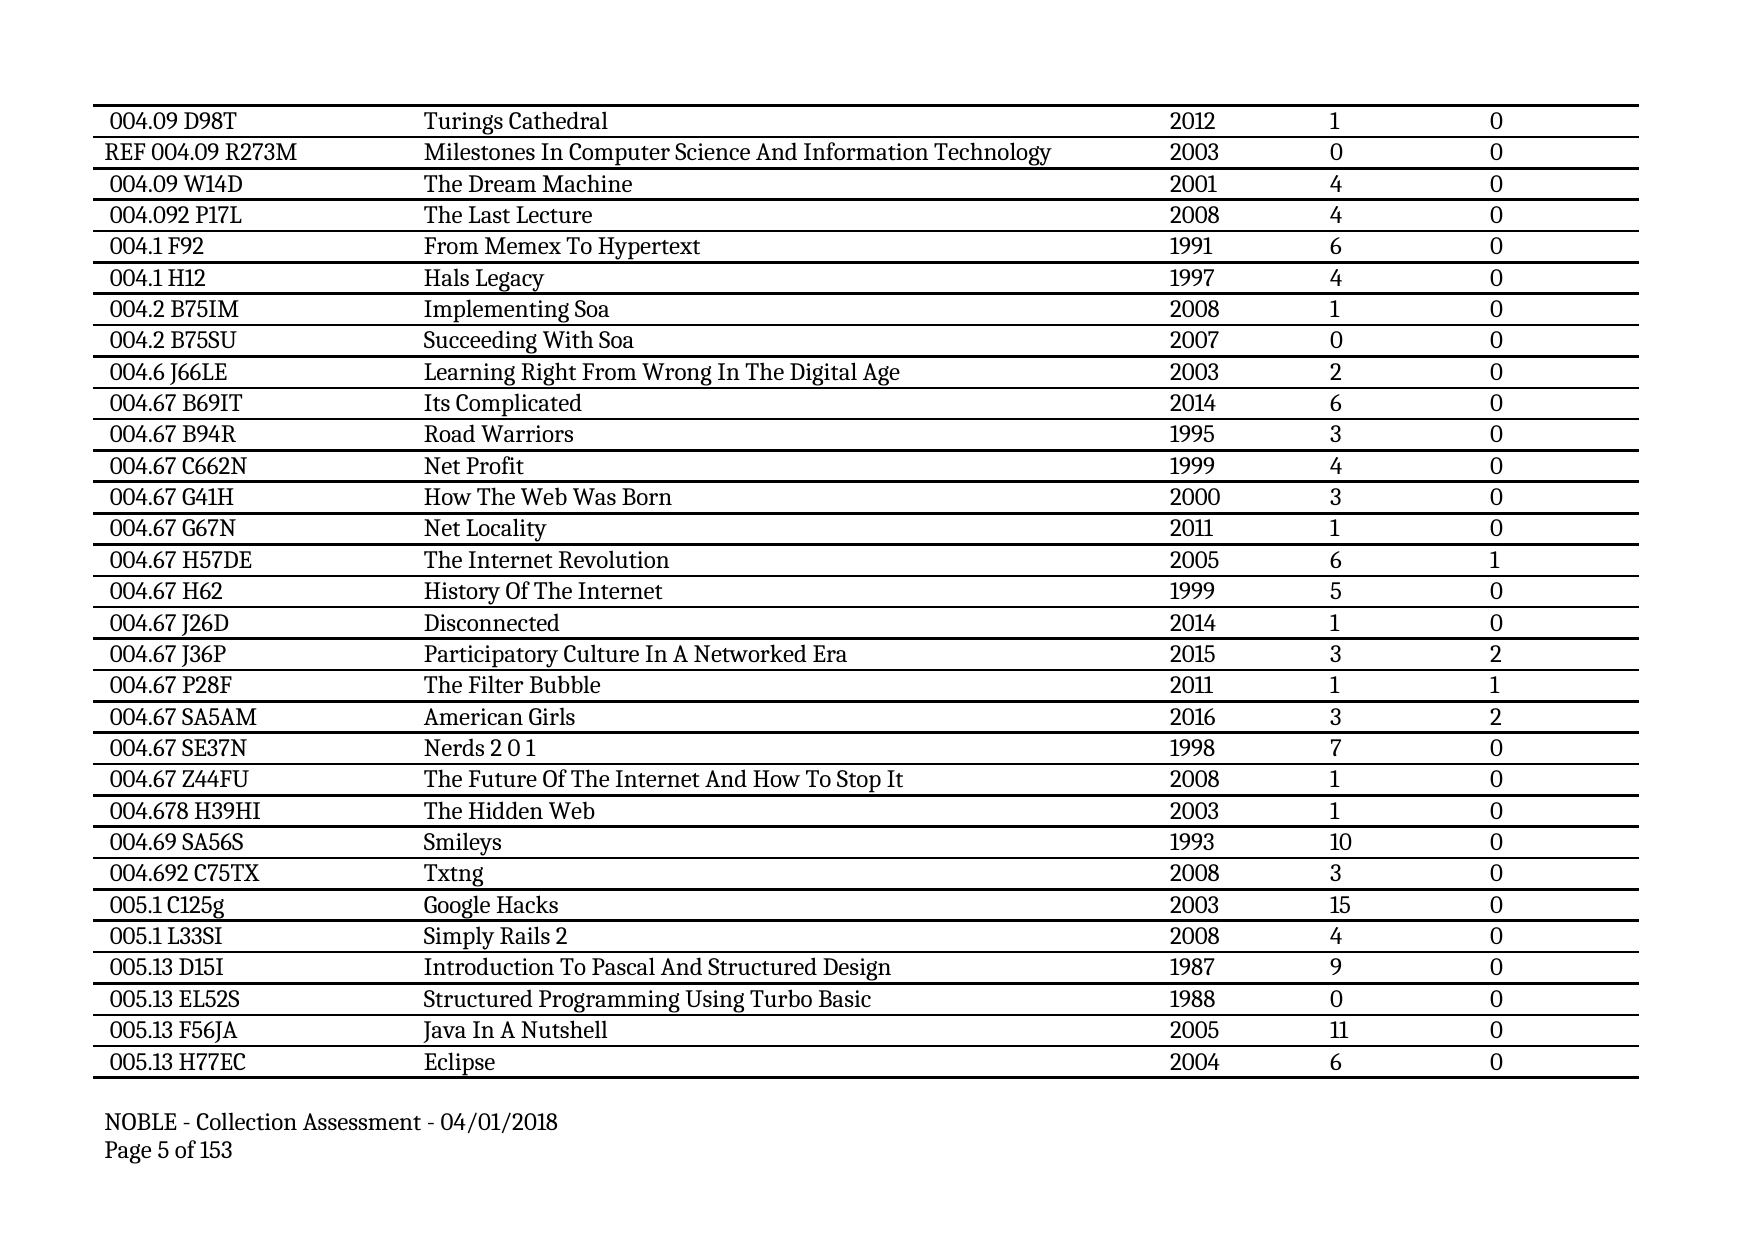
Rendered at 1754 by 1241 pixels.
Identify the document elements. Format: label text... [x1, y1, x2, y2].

table_cell The Filter Bubble [413, 671, 1159, 700]
table_cell 005.1 L33SI [93, 922, 412, 951]
table_cell 1 [1479, 546, 1638, 574]
table_cell 6 [1319, 232, 1478, 261]
table_cell 0 [1479, 201, 1638, 229]
table_cell Milestones In Computer Science And Information Technology [413, 138, 1159, 167]
table_cell 005.13 D15I [93, 953, 412, 982]
table_cell 2011 [1159, 515, 1319, 543]
table_cell History Of The Internet [413, 577, 1159, 606]
table_cell 2001 [1159, 170, 1319, 198]
table_cell 1 [1319, 608, 1478, 637]
table_cell 0 [1479, 797, 1638, 825]
table_cell 0 [1319, 138, 1478, 167]
table_cell 004.67 G67N [93, 515, 412, 543]
table_cell 3 [1319, 483, 1478, 512]
table_cell 005.1 C125g [93, 891, 412, 919]
table_cell 1997 [1159, 264, 1319, 292]
table_cell 2004 [1159, 1047, 1319, 1076]
table_cell 0 [1479, 922, 1638, 951]
table_cell 2003 [1159, 891, 1319, 919]
table_cell 0 [1479, 295, 1638, 324]
table_cell 2005 [1159, 546, 1319, 574]
table_cell 004.67 C662N [93, 452, 412, 480]
table_cell 004.67 J26D [93, 608, 412, 637]
table_cell 1 [1479, 671, 1638, 700]
table_cell Learning Right From Wrong In The Digital Age [413, 358, 1159, 386]
table_cell Eclipse [413, 1047, 1159, 1076]
table_cell Turings Cathedral [413, 107, 1159, 136]
table_cell 2012 [1159, 107, 1319, 136]
table_cell 2003 [1159, 797, 1319, 825]
table_cell 2003 [1159, 138, 1319, 167]
table_cell 3 [1319, 703, 1478, 731]
table_cell 1999 [1159, 577, 1319, 606]
table_cell 6 [1319, 389, 1478, 418]
table_cell 004.6 J66LE [93, 358, 412, 386]
table_cell 2016 [1159, 703, 1319, 731]
table_cell The Last Lecture [413, 201, 1159, 229]
table_cell Structured Programming Using Turbo Basic [413, 985, 1159, 1013]
table_cell 0 [1479, 1047, 1638, 1076]
table_cell 0 [1479, 138, 1638, 167]
table_cell 0 [1479, 483, 1638, 512]
table_cell 1 [1319, 107, 1478, 136]
table_cell 004.092 P17L [93, 201, 412, 229]
table_cell 2000 [1159, 483, 1319, 512]
table_cell From Memex To Hypertext [413, 232, 1159, 261]
table_cell 0 [1479, 170, 1638, 198]
table_cell 004.2 B75SU [93, 326, 412, 355]
table_cell 7 [1319, 734, 1478, 763]
table_cell 0 [1479, 859, 1638, 888]
table_cell 004.692 C75TX [93, 859, 412, 888]
table_cell 3 [1319, 640, 1478, 668]
table_cell 4 [1319, 201, 1478, 229]
table_cell Succeeding With Soa [413, 326, 1159, 355]
table_cell 0 [1479, 828, 1638, 857]
table_cell 004.67 SA5AM [93, 703, 412, 731]
table_cell 0 [1479, 389, 1638, 418]
table_cell The Internet Revolution [413, 546, 1159, 574]
table_cell 004.67 P28F [93, 671, 412, 700]
table_cell 004.67 SE37N [93, 734, 412, 763]
table_cell The Hidden Web [413, 797, 1159, 825]
table_cell 0 [1479, 608, 1638, 637]
table_cell Java In A Nutshell [413, 1016, 1159, 1045]
table_cell 0 [1479, 515, 1638, 543]
table_cell 0 [1479, 326, 1638, 355]
table_cell 0 [1479, 765, 1638, 794]
table_cell 1993 [1159, 828, 1319, 857]
table_cell 11 [1319, 1016, 1478, 1045]
table_cell 2008 [1159, 765, 1319, 794]
table_cell 004.67 H62 [93, 577, 412, 606]
table_cell Hals Legacy [413, 264, 1159, 292]
table_cell 0 [1479, 953, 1638, 982]
table_cell How The Web Was Born [413, 483, 1159, 512]
table_cell 0 [1479, 891, 1638, 919]
table_cell 0 [1479, 1016, 1638, 1045]
table_cell 2008 [1159, 201, 1319, 229]
table_cell 6 [1319, 546, 1478, 574]
table_cell 1995 [1159, 420, 1319, 449]
table_cell Smileys [413, 828, 1159, 857]
table_cell 004.2 B75IM [93, 295, 412, 324]
table_cell 004.09 W14D [93, 170, 412, 198]
table_cell Implementing Soa [413, 295, 1159, 324]
table_cell 005.13 F56JA [93, 1016, 412, 1045]
table_cell 004.69 SA56S [93, 828, 412, 857]
table_cell 1 [1319, 765, 1478, 794]
table_cell 4 [1319, 452, 1478, 480]
table_cell REF 004.09 R273M [93, 138, 412, 167]
table_cell 2008 [1159, 859, 1319, 888]
table_cell 004.09 D98T [93, 107, 412, 136]
table_cell 004.67 J36P [93, 640, 412, 668]
table_cell 2008 [1159, 922, 1319, 951]
table_cell 4 [1319, 264, 1478, 292]
table_cell 2007 [1159, 326, 1319, 355]
table_cell 3 [1319, 420, 1478, 449]
table_cell Net Locality [413, 515, 1159, 543]
table_cell Disconnected [413, 608, 1159, 637]
table_cell 9 [1319, 953, 1478, 982]
table_cell 2011 [1159, 671, 1319, 700]
table_cell The Dream Machine [413, 170, 1159, 198]
table_cell 004.67 Z44FU [93, 765, 412, 794]
table_cell 1 [1319, 295, 1478, 324]
table_cell 005.13 H77EC [93, 1047, 412, 1076]
table_cell 0 [1479, 577, 1638, 606]
table_cell 005.13 EL52S [93, 985, 412, 1013]
table_cell 2 [1319, 358, 1478, 386]
table_cell 2005 [1159, 1016, 1319, 1045]
table_cell 1988 [1159, 985, 1319, 1013]
table_cell Txtng [413, 859, 1159, 888]
table_cell Net Profit [413, 452, 1159, 480]
table_cell 0 [1479, 358, 1638, 386]
table_cell 0 [1479, 420, 1638, 449]
table_cell 0 [1479, 264, 1638, 292]
table_cell 0 [1479, 452, 1638, 480]
table_cell Road Warriors [413, 420, 1159, 449]
table_cell 1 [1319, 797, 1478, 825]
table_cell 6 [1319, 1047, 1478, 1076]
table_cell 1991 [1159, 232, 1319, 261]
table_cell 1998 [1159, 734, 1319, 763]
table_cell 2003 [1159, 358, 1319, 386]
table_cell 0 [1479, 107, 1638, 136]
table_cell 5 [1319, 577, 1478, 606]
table_cell 004.1 H12 [93, 264, 412, 292]
table_cell 004.67 B69IT [93, 389, 412, 418]
table_cell 0 [1319, 326, 1478, 355]
table_cell Nerds 2 0 1 [413, 734, 1159, 763]
table_cell 0 [1479, 985, 1638, 1013]
table_cell Introduction To Pascal And Structured Design [413, 953, 1159, 982]
table_cell 004.678 H39HI [93, 797, 412, 825]
table_cell 4 [1319, 922, 1478, 951]
table_cell 1 [1319, 515, 1478, 543]
table_cell 15 [1319, 891, 1478, 919]
table_cell 2 [1479, 640, 1638, 668]
table_cell The Future Of The Internet And How To Stop It [413, 765, 1159, 794]
table_cell 004.1 F92 [93, 232, 412, 261]
table_cell 0 [1319, 985, 1478, 1013]
table_cell 0 [1479, 232, 1638, 261]
table_cell 10 [1319, 828, 1478, 857]
table_cell 0 [1479, 734, 1638, 763]
table_cell 2 [1479, 703, 1638, 731]
table_cell 1 [1319, 671, 1478, 700]
table_cell Simply Rails 2 [413, 922, 1159, 951]
table_cell 004.67 G41H [93, 483, 412, 512]
table_cell Its Complicated [413, 389, 1159, 418]
table_cell Participatory Culture In A Networked Era [413, 640, 1159, 668]
table_cell 1987 [1159, 953, 1319, 982]
table_cell 004.67 H57DE [93, 546, 412, 574]
table_cell 2015 [1159, 640, 1319, 668]
table_cell American Girls [413, 703, 1159, 731]
table_cell 2008 [1159, 295, 1319, 324]
table_cell 2014 [1159, 389, 1319, 418]
table_cell 004.67 B94R [93, 420, 412, 449]
table_cell 1999 [1159, 452, 1319, 480]
table_cell 2014 [1159, 608, 1319, 637]
table_cell Google Hacks [413, 891, 1159, 919]
table_cell 3 [1319, 859, 1478, 888]
table_cell 4 [1319, 170, 1478, 198]
